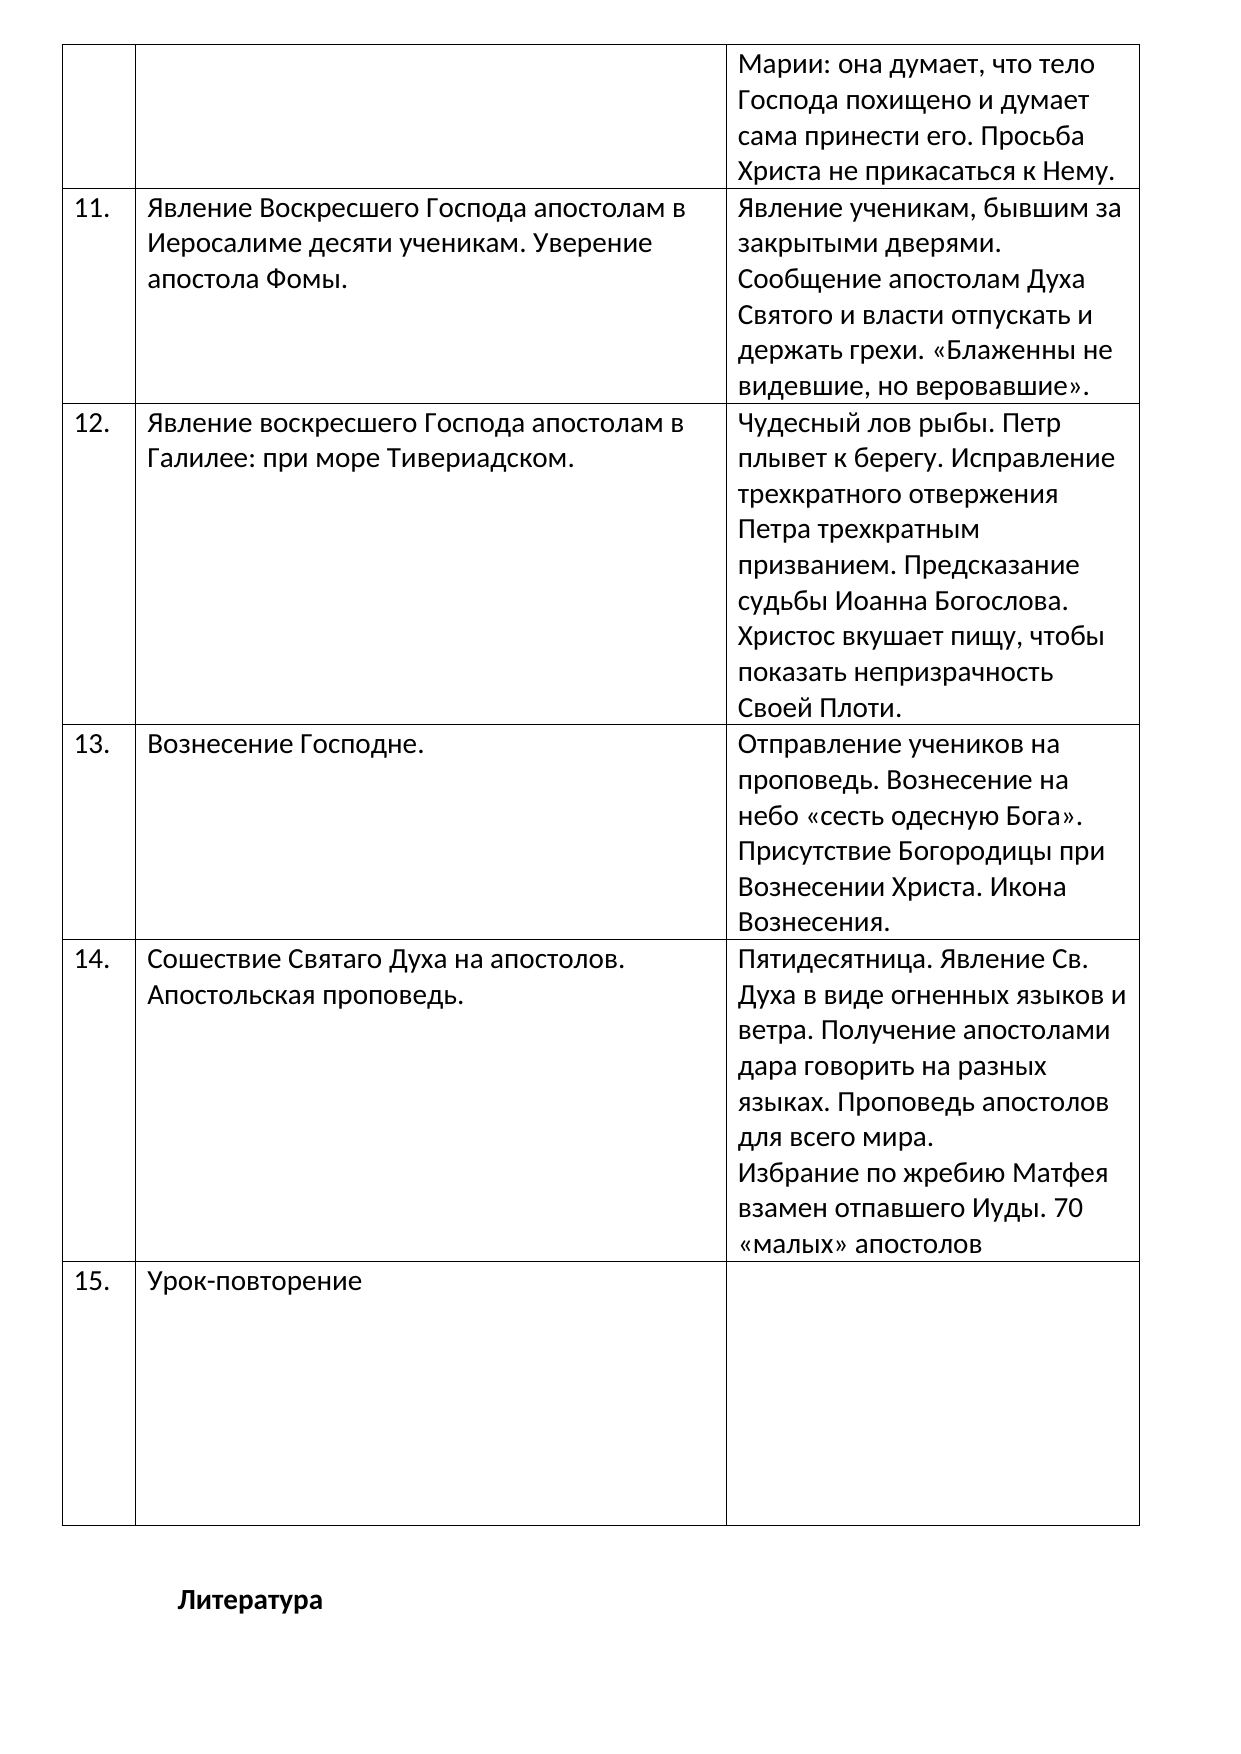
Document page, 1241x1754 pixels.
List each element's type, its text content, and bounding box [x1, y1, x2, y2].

table_cell [63, 45, 135, 188]
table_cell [136, 45, 726, 188]
table_cell Отправление учеников на проповедь. Вознесение на небо «сесть одесную Бога». Присутствие Богородицы при Вознесении Христа. Икона Вознесения. [727, 725, 1139, 939]
table_cell Пятидесятница. Явление Св. Духа в виде огненных языков и ветра. Получение апостолами дара говорить на разных языках. Проповедь апостолов для всего мира. Избрание по жребию Матфея взамен отпавшего Иуды. 70 «малых» апостолов [727, 940, 1139, 1261]
text Литература [177, 1581, 1152, 1617]
table_cell Вознесение Господне. [136, 725, 726, 939]
table_cell Чудесный лов рыбы. Петр плывет к берегу. Исправление трехкратного отвержения Петра трехкратным призванием. Предсказание судьбы Иоанна Богослова. Христос вкушает пищу, чтобы показать непризрачность Своей Плоти. [727, 404, 1139, 724]
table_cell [727, 45, 1139, 188]
table_cell Явление Воскресшего Господа апостолам в Иеросалиме десяти ученикам. Уверение апостола Фомы. [136, 189, 726, 403]
table_cell Урок-повторение [136, 1262, 726, 1525]
table_cell Явление воскресшего Господа апостолам в Галилее: при море Тивериадском. [136, 404, 726, 724]
table_cell [63, 725, 135, 939]
table_cell Сошествие Святаго Духа на апостолов. Апостольская проповедь. [136, 940, 726, 1261]
table_cell [63, 404, 135, 724]
table_cell [63, 189, 135, 403]
table_cell Явление ученикам, бывшим за закрытыми дверями. Сообщение апостолам Духа Святого и власти отпускать и держать грехи. «Блаженны не видевшие, но веровавшие». [727, 189, 1139, 403]
table_cell [63, 940, 135, 1261]
table_cell [63, 1262, 135, 1525]
table_cell [727, 1262, 1139, 1525]
